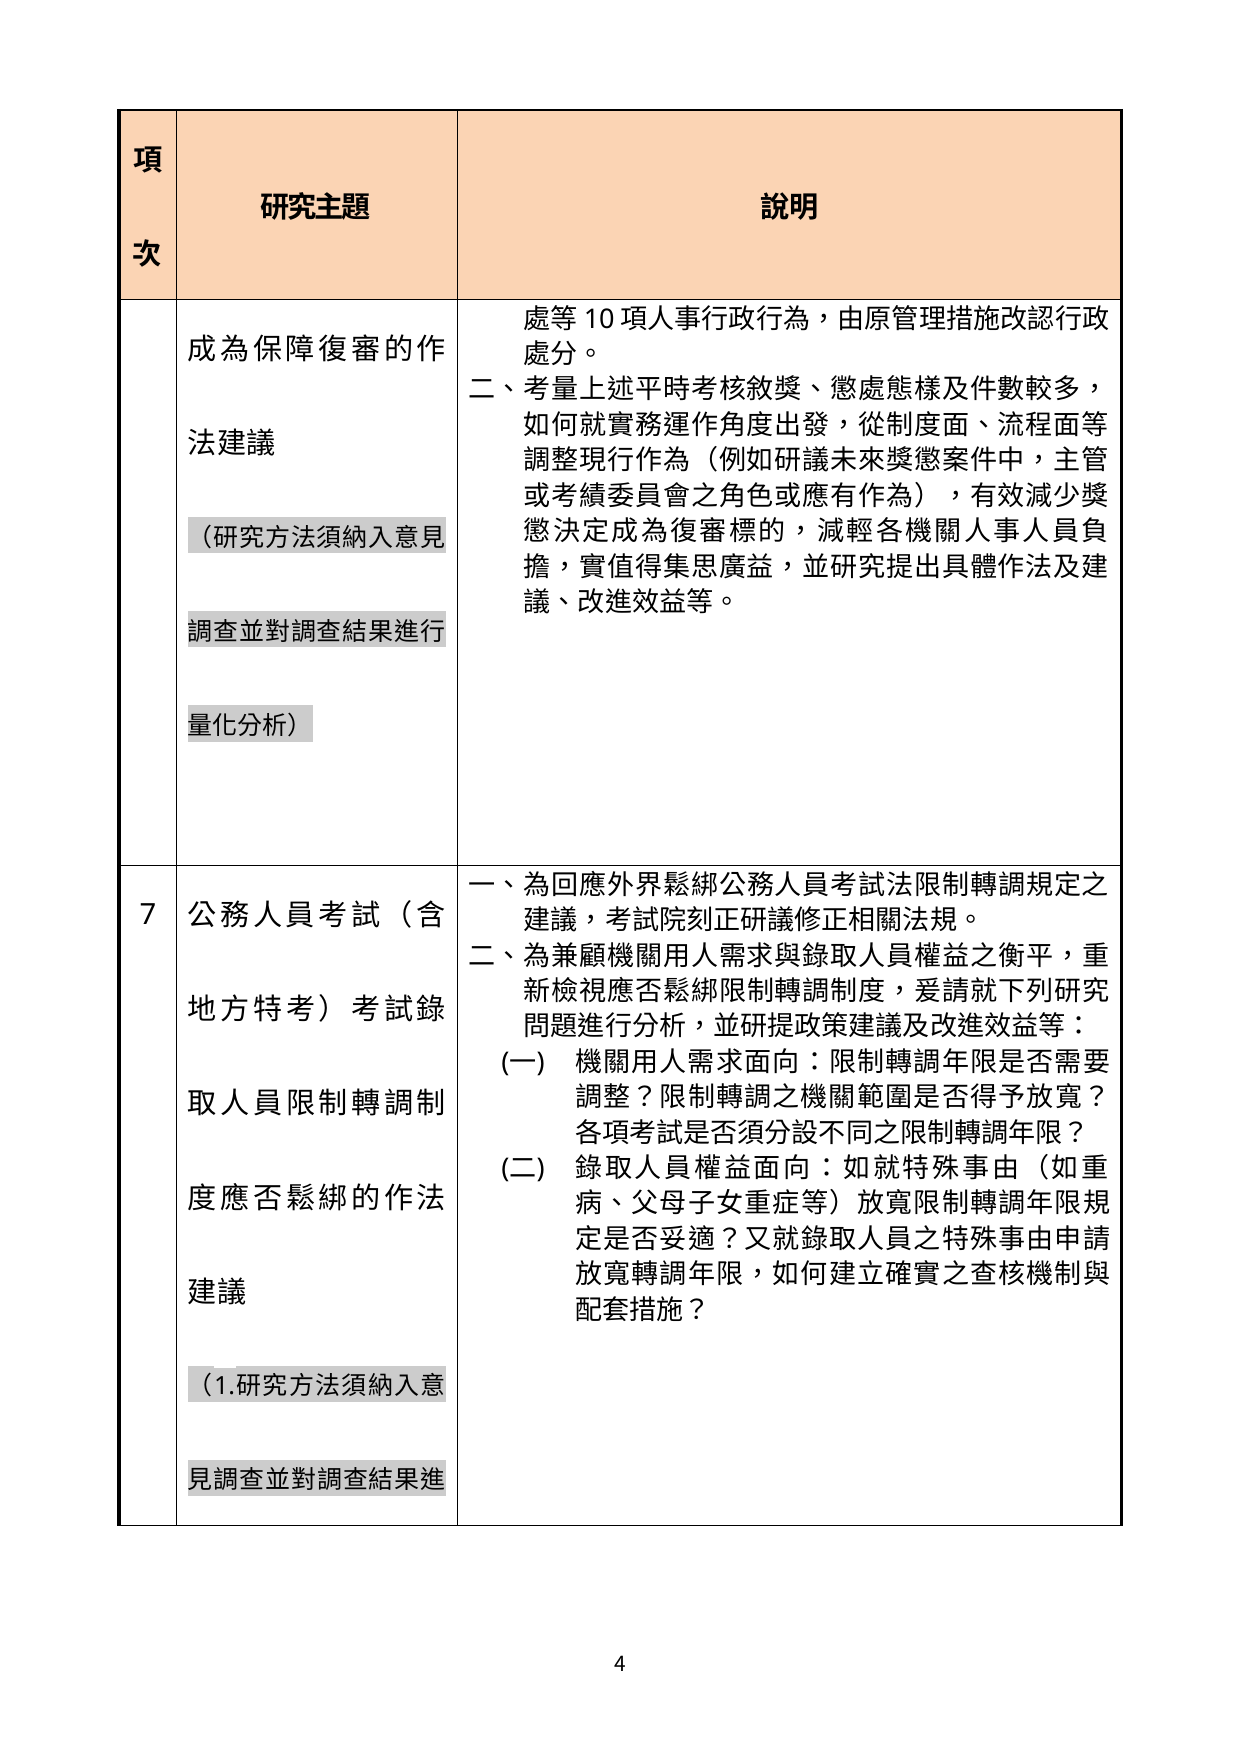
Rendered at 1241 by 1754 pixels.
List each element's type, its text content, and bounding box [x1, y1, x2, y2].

table_header 項次 [121, 111, 176, 299]
table_cell 6 [121, 300, 176, 865]
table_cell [458, 300, 1120, 865]
table_cell 7 [121, 866, 176, 1525]
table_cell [458, 866, 1120, 1525]
table_header 說明 [458, 111, 1120, 299]
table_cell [177, 866, 457, 1525]
table_header 研究主題 [177, 111, 457, 299]
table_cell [177, 300, 457, 865]
